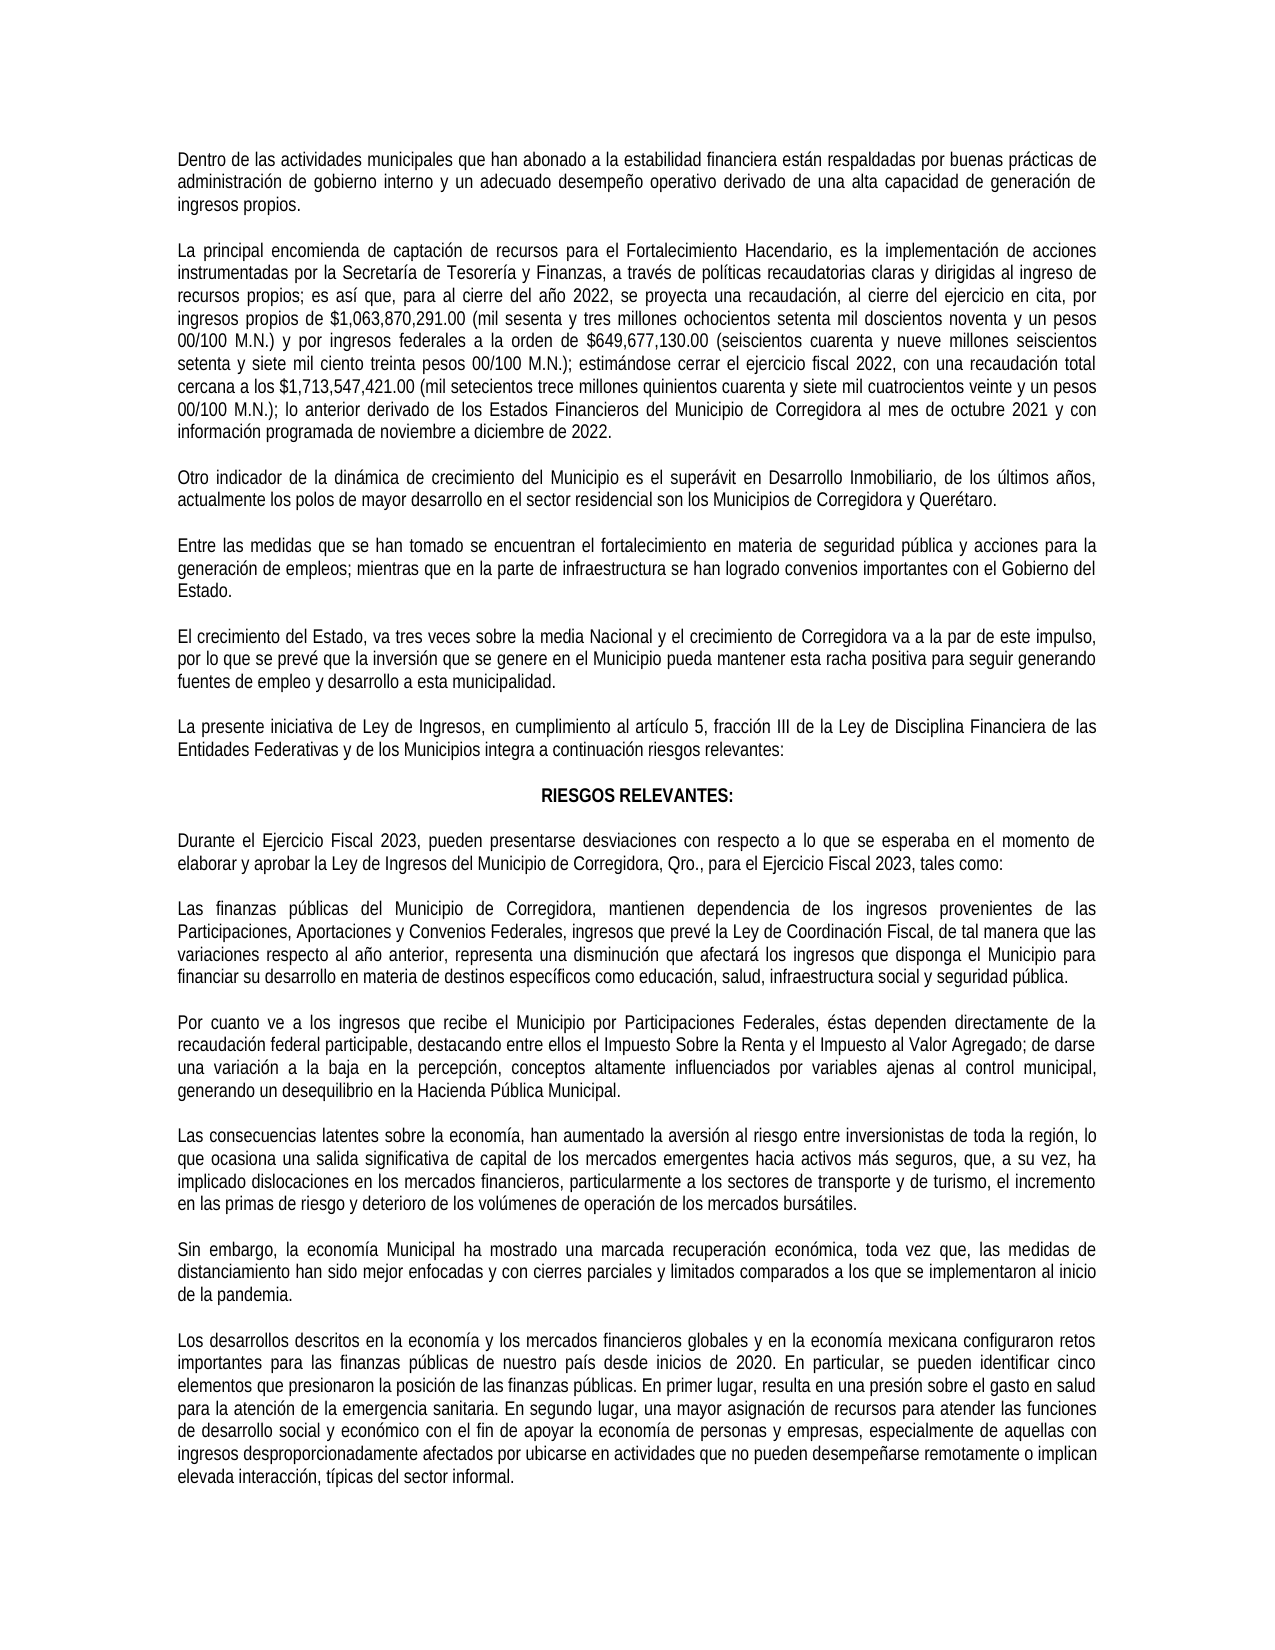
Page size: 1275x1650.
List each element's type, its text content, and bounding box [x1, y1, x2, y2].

text Dentro de las actividades municipales que han abonado a la estabilidad financiera están respaldadas por buenas prácticas de administración de gobierno interno y un adecuado desempeño operativo derivado de una alta capacidad de generación de ingresos propios. [177, 148, 1098, 216]
text Otro indicador de la dinámica de crecimiento del Municipio es el superávit en Desarrollo Inmobiliario, de los últimos años, actualmente los polos de mayor desarrollo en el sector residencial son los Municipios de Corregidora y Querétaro. [177, 466, 1098, 511]
text La presente iniciativa de Ley de Ingresos, en cumplimiento al artículo 5, fracción III de la Ley de Disciplina Financiera de las Entidades Federativas y de los Municipios integra a continuación riesgos relevantes: [177, 715, 1098, 761]
text Las consecuencias latentes sobre la economía, han aumentado la aversión al riesgo entre inversionistas de toda la región, lo que ocasiona una salida significativa de capital de los mercados emergentes hacia activos más seguros, que, a su vez, ha implicado dislocaciones en los mercados financieros, particularmente a los sectores de transporte y de turismo, el incremento en las primas de riesgo y deterioro de los volúmenes de operación de los mercados bursátiles. [177, 1124, 1098, 1215]
text Por cuanto ve a los ingresos que recibe el Municipio por Participaciones Federales, éstas dependen directamente de la recaudación federal participable, destacando entre ellos el Impuesto Sobre la Renta y el Impuesto al Valor Agregado; de darse una variación a la baja en la percepción, conceptos altamente influenciados por variables ajenas al control municipal, generando un desequilibrio en la Hacienda Pública Municipal. [177, 1011, 1098, 1101]
text RIESGOS RELEVANTES: [177, 783, 1098, 806]
text Durante el Ejercicio Fiscal 2023, pueden presentarse desviaciones con respecto a lo que se esperaba en el momento de elaborar y aprobar la Ley de Ingresos del Municipio de Corregidora, Qro., para el Ejercicio Fiscal 2023, tales como: [177, 829, 1098, 874]
text La principal encomienda de captación de recursos para el Fortalecimiento Hacendario, es la implementación de acciones instrumentadas por la Secretaría de Tesorería y Finanzas, a través de políticas recaudatorias claras y dirigidas al ingreso de recursos propios; es así que, para al cierre del año 2022, se proyecta una recaudación, al cierre del ejercicio en cita, por ingresos propios de $1,063,870,291.00 (mil sesenta y tres millones ochocientos setenta mil doscientos noventa y un pesos 00/100 M.N.) y por ingresos federales a la orden de $649,677,130.00 (seiscientos cuarenta y nueve millones seiscientos setenta y siete mil ciento treinta pesos 00/100 M.N.); estimándose cerrar el ejercicio fiscal 2022, con una recaudación total cercana a los $1,713,547,421.00 (mil setecientos trece millones quinientos cuarenta y siete mil cuatrocientos veinte y un pesos 00/100 M.N.); lo anterior derivado de los Estados Financieros del Municipio de Corregidora al mes de octubre 2021 y con información programada de noviembre a diciembre de 2022. [177, 238, 1098, 443]
text Sin embargo, la economía Municipal ha mostrado una marcada recuperación económica, toda vez que, las medidas de distanciamiento han sido mejor enfocadas y con cierres parciales y limitados comparados a los que se implementaron al inicio de la pandemia. [177, 1238, 1098, 1306]
text El crecimiento del Estado, va tres veces sobre la media Nacional y el crecimiento de Corregidora va a la par de este impulso, por lo que se prevé que la inversión que se genere en el Municipio pueda mantener esta racha positiva para seguir generando fuentes de empleo y desarrollo a esta municipalidad. [177, 624, 1098, 693]
text Los desarrollos descritos en la economía y los mercados financieros globales y en la economía mexicana configuraron retos importantes para las finanzas públicas de nuestro país desde inicios de 2020. En particular, se pueden identificar cinco elementos que presionaron la posición de las finanzas públicas. En primer lugar, resulta en una presión sobre el gasto en salud para la atención de la emergencia sanitaria. En segundo lugar, una mayor asignación de recursos para atender las funciones de desarrollo social y económico con el fin de apoyar la economía de personas y empresas, especialmente de aquellas con ingresos desproporcionadamente afectados por ubicarse en actividades que no pueden desempeñarse remotamente o implican elevada interacción, típicas del sector informal. [177, 1328, 1098, 1487]
text Las finanzas públicas del Municipio de Corregidora, mantienen dependencia de los ingresos provenientes de las Participaciones, Aportaciones y Convenios Federales, ingresos que prevé la Ley de Coordinación Fiscal, de tal manera que las variaciones respecto al año anterior, representa una disminución que afectará los ingresos que disponga el Municipio para financiar su desarrollo en materia de destinos específicos como educación, salud, infraestructura social y seguridad pública. [177, 897, 1098, 988]
text Entre las medidas que se han tomado se encuentran el fortalecimiento en materia de seguridad pública y acciones para la generación de empleos; mientras que en la parte de infraestructura se han logrado convenios importantes con el Gobierno del Estado. [177, 534, 1098, 602]
